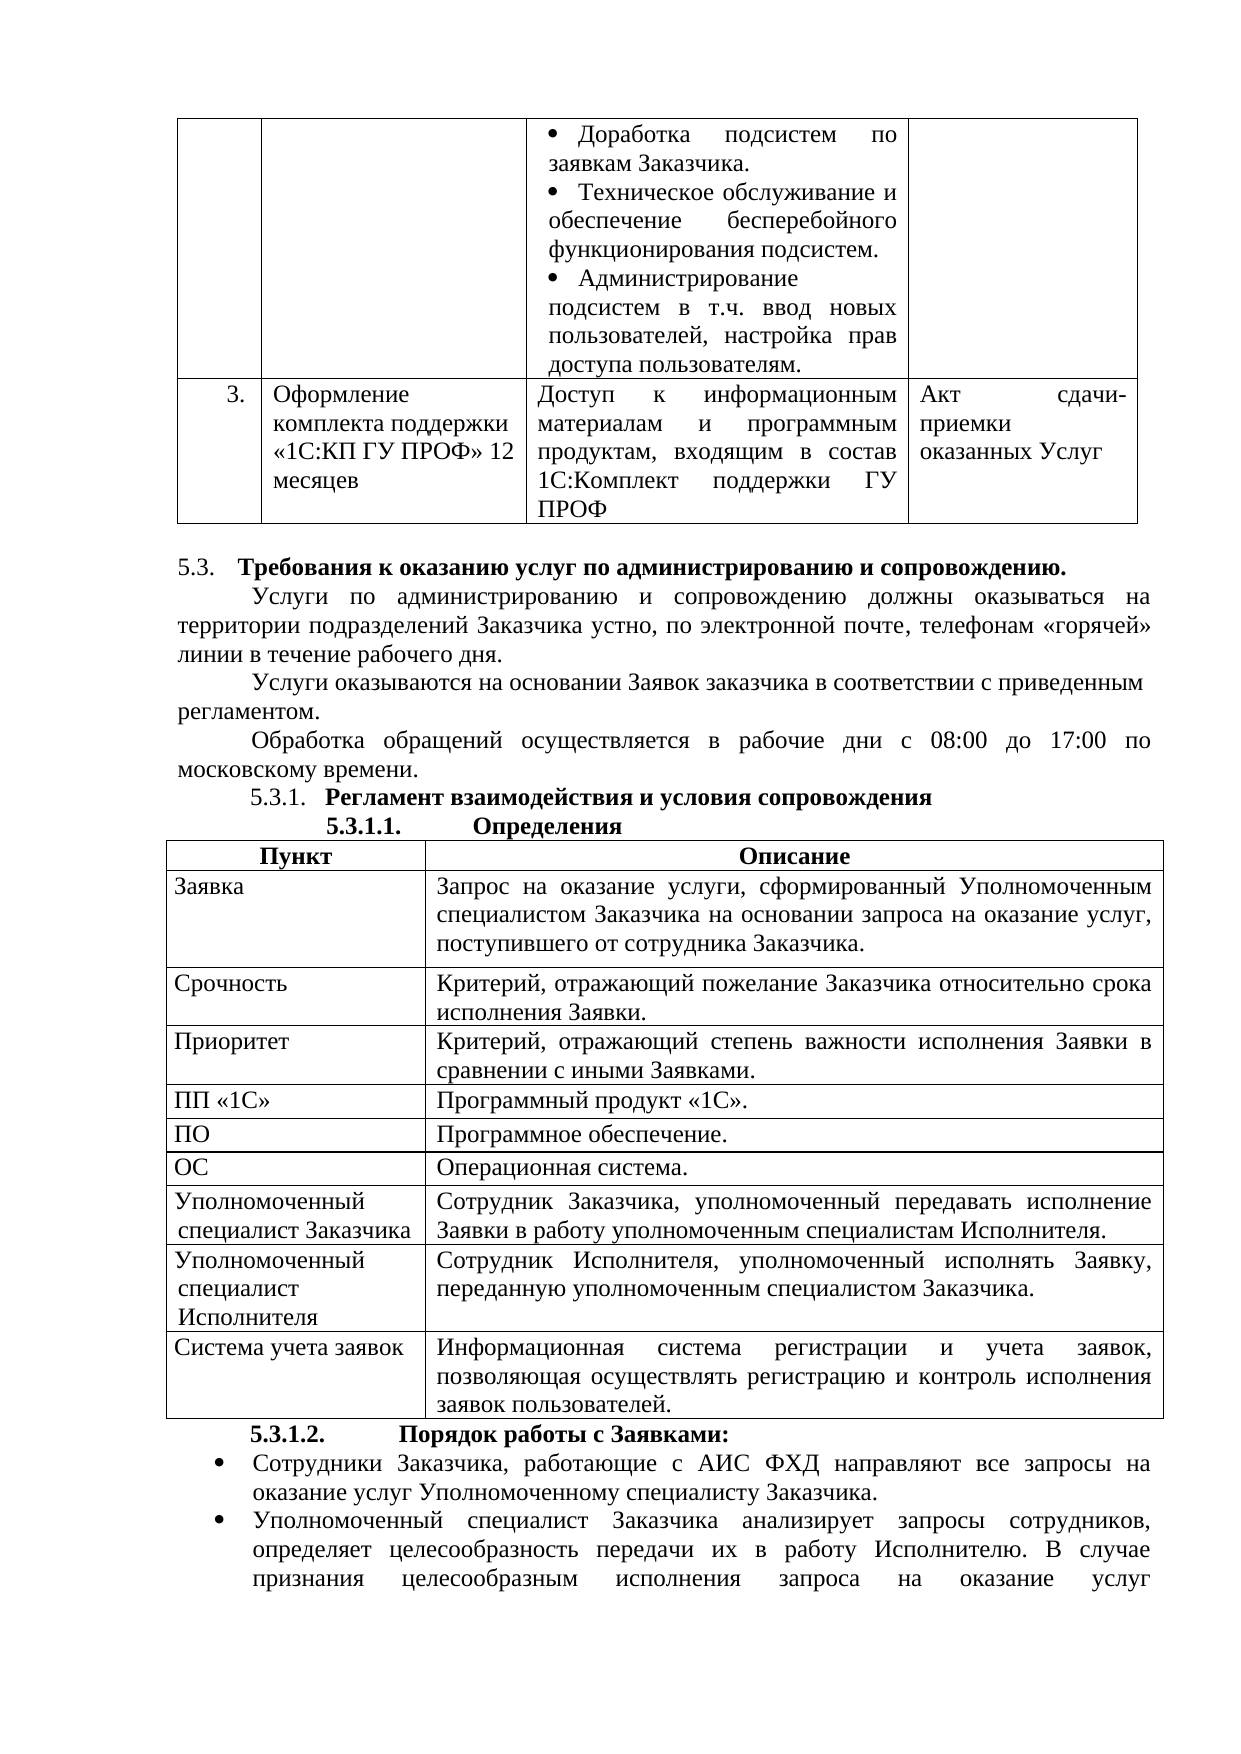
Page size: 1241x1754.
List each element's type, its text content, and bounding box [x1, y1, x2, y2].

table_cell Уполномоченный специалист Заказчика [167, 1186, 425, 1244]
table_cell [178, 379, 261, 523]
table_cell Программный продукт «1С». [426, 1085, 1163, 1118]
list Сотрудники Заказчика, работающие с АИС ФХД направляют все запросы на оказание услуг Уполномоченному специалисту Заказчика. [215, 1448, 1152, 1506]
table_cell Акт сдачи-приемки оказанных Услуг [909, 379, 1137, 523]
table_cell ПО [167, 1119, 425, 1151]
text Обработка обращений осуществляется в рабочие дни с 08:00 до 17:00 по московскому времени. [177, 725, 1152, 782]
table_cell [527, 119, 908, 378]
table_header Пункт [167, 841, 425, 870]
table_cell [262, 119, 526, 378]
table_cell Критерий, отражающий степень важности исполнения Заявки в сравнении с иными Заявками. [426, 1026, 1163, 1084]
table_cell Сотрудник Заказчика, уполномоченный передавать исполнение Заявки в работу уполномоченным специалистам Исполнителя. [426, 1186, 1163, 1244]
table_cell Операционная система. [426, 1153, 1163, 1185]
table_cell Доступ к информационным материалам и программным продуктам, входящим в состав 1С:Комплект поддержки ГУ ПРОФ [527, 379, 908, 523]
table_cell ОС [167, 1153, 425, 1185]
table_header Описание [426, 841, 1163, 870]
table_cell Заявка [167, 871, 425, 967]
table_cell Приоритет [167, 1026, 425, 1084]
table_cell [909, 119, 1137, 378]
list Порядок работы с Заявками: [250, 1419, 1152, 1448]
subtitle Требования к оказанию услуг по администрированию и сопровождению. [177, 552, 1152, 581]
list Регламент взаимодействия и условия сопровождения [250, 782, 1152, 811]
table_cell Программное обеспечение. [426, 1119, 1163, 1151]
text Услуги по администрированию и сопровождению должны оказываться на территории подразделений Заказчика устно, по электронной почте, телефонам «горячей» линии в течение рабочего дня. [177, 581, 1152, 667]
text Услуги оказываются на основании Заявок заказчика в соответствии с приведенным регламентом. [177, 667, 1152, 725]
table_cell [178, 119, 261, 378]
table_cell Сотрудник Исполнителя, уполномоченный исполнять Заявку, переданную уполномоченным специалистом Заказчика. [426, 1245, 1163, 1331]
table_cell Оформление комплекта поддержки «1С:КП ГУ ПРОФ» 12 месяцев [262, 379, 526, 523]
table_cell Запрос на оказание услуги, сформированный Уполномоченным специалистом Заказчика на основании запроса на оказание услуг, поступившего от сотрудника Заказчика. [426, 871, 1163, 967]
table_cell ПП «1С» [167, 1085, 425, 1118]
table_cell Уполномоченный специалист Исполнителя [167, 1245, 425, 1331]
table_cell Система учета заявок [167, 1332, 425, 1418]
table_cell Срочность [167, 968, 425, 1025]
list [215, 1506, 1152, 1592]
list Определения [326, 811, 1152, 840]
table_cell Критерий, отражающий пожелание Заказчика относительно срока исполнения Заявки. [426, 968, 1163, 1025]
table_cell Информационная система регистрации и учета заявок, позволяющая осуществлять регистрацию и контроль исполнения заявок пользователей. [426, 1332, 1163, 1418]
